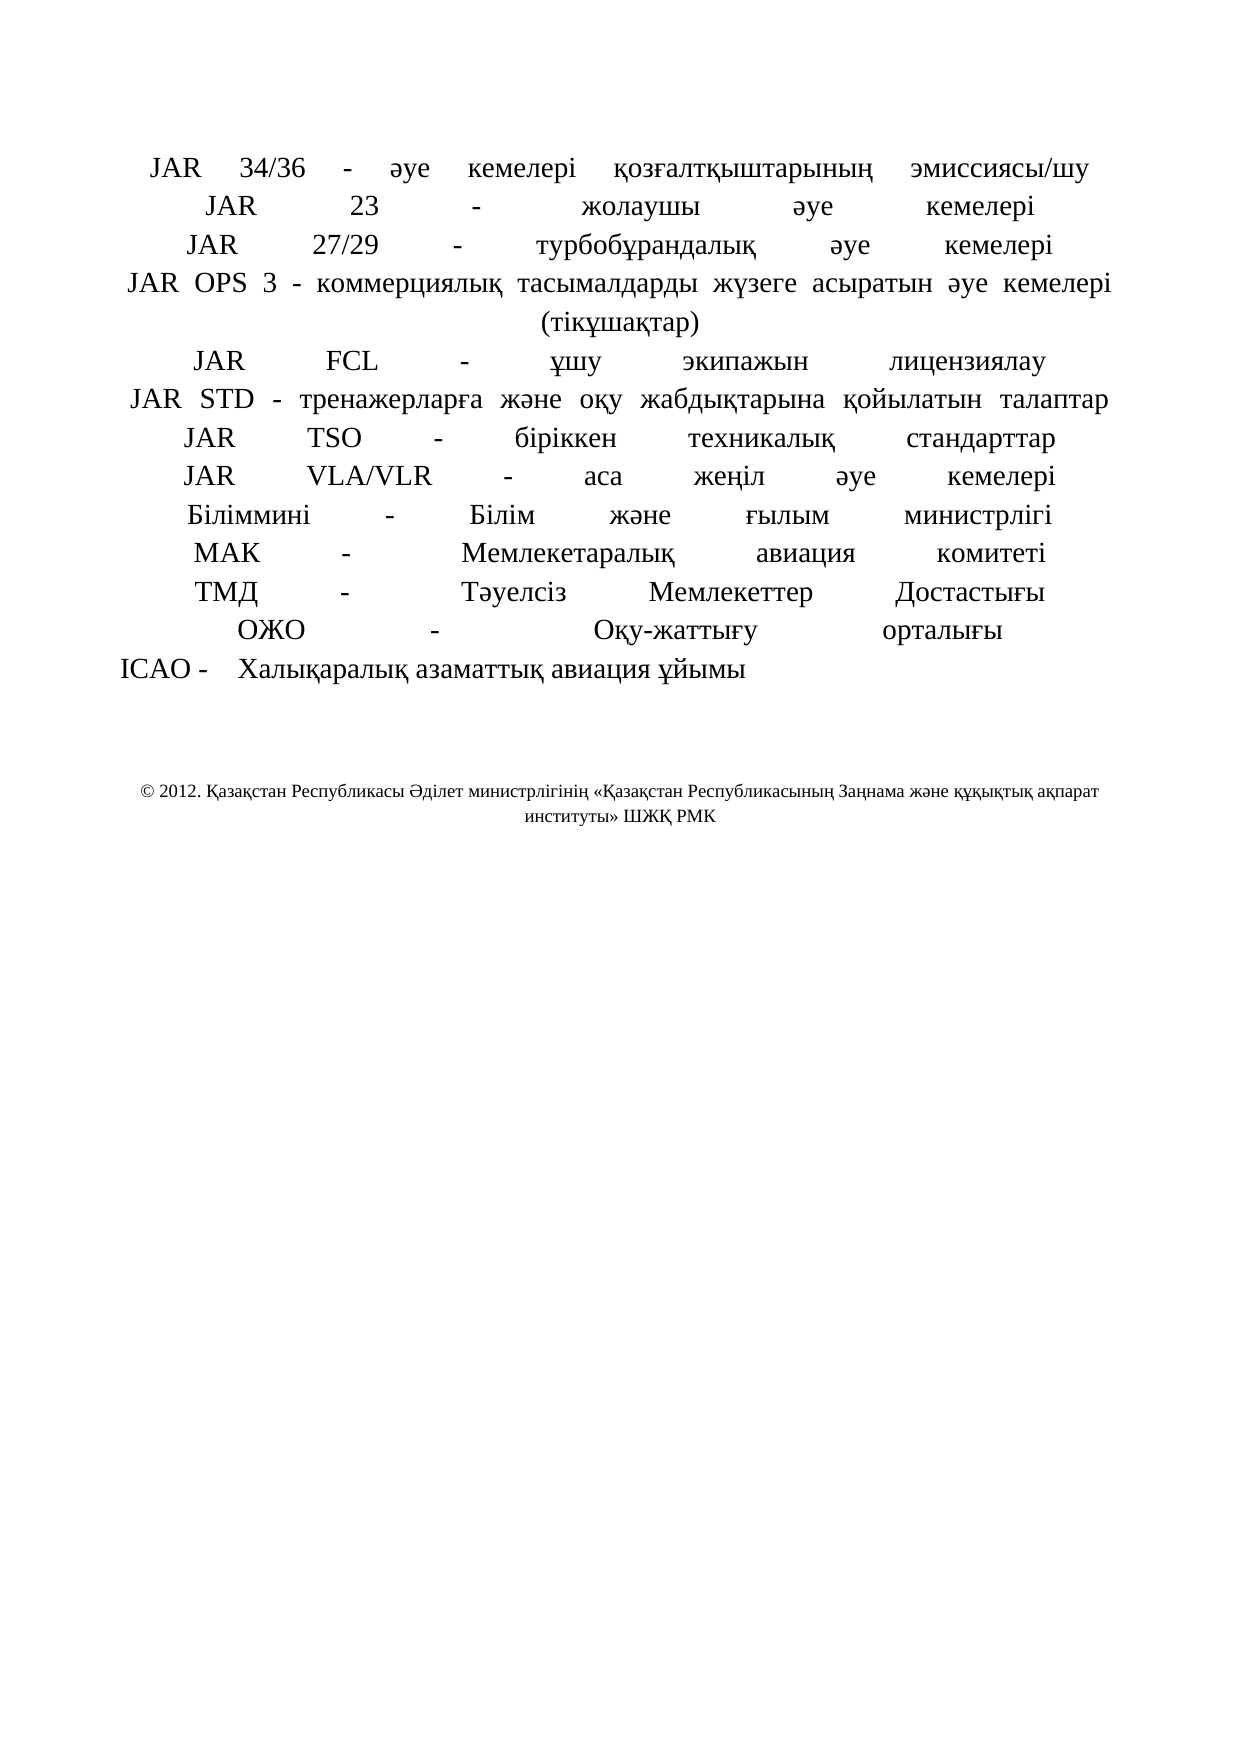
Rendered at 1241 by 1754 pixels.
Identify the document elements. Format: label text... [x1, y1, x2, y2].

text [112, 150, 1128, 684]
text © 2012. Қазақстан Республикасы Әділет министрлігінің «Қазақстан Республикасының Заңнама және құқықтық ақпарат институты» ШЖҚ РМК [112, 780, 1128, 827]
